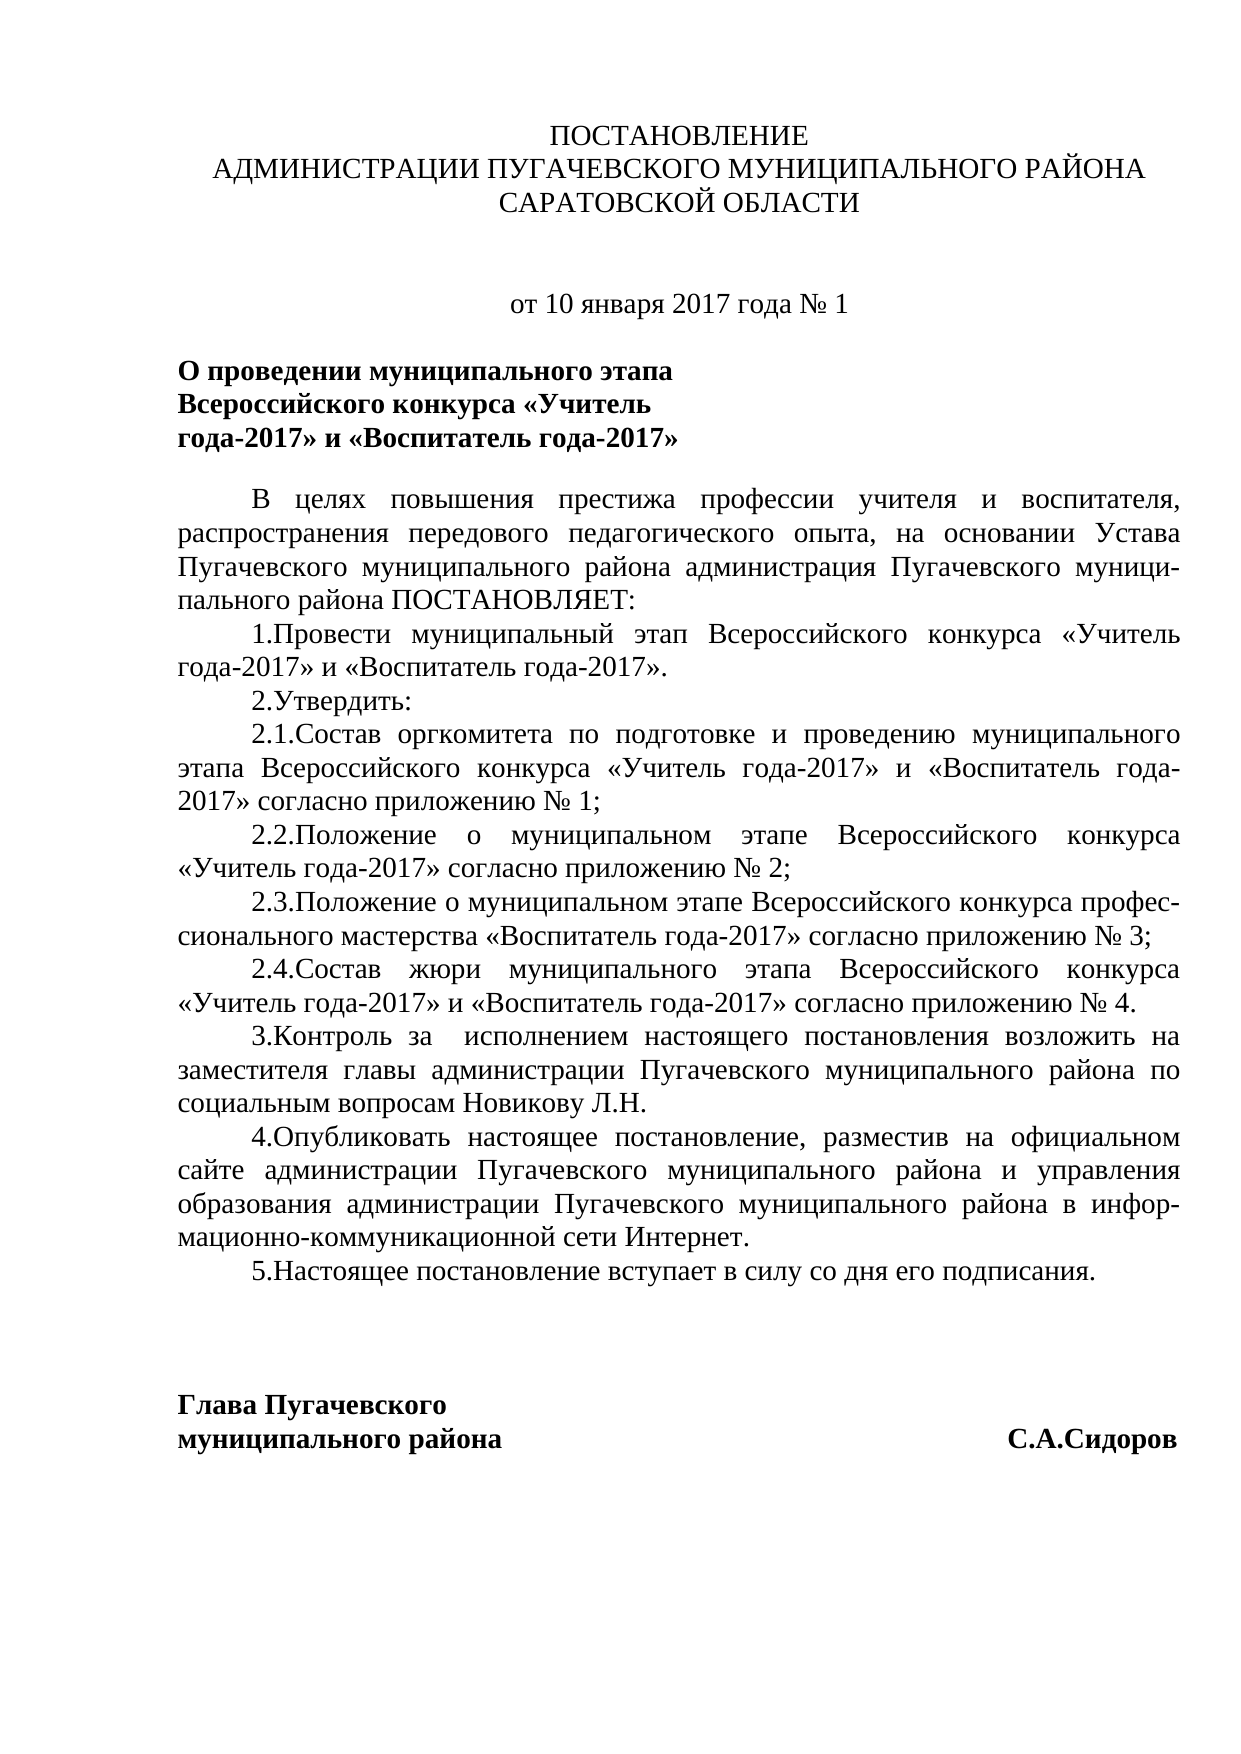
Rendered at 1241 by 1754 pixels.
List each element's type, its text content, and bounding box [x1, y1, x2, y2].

text 2.2.Положение о муниципальном этапе Всероссийского конкурса «Учитель года-2017» согласно приложению № 2; [177, 817, 1181, 884]
text О проведении муниципального этапа [177, 353, 1181, 386]
text 1.Провести муниципальный этап Всероссийского конкурса «Учитель года-2017» и «Воспитатель года-2017». [177, 616, 1181, 683]
text от 10 января 2017 года № 1 [177, 286, 1181, 319]
text Всероссийского конкурса «Учитель [177, 386, 1181, 420]
text В целях повышения престижа профессии учителя и воспитателя, распространения передового педагогического опыта, на основании Устава Пугачевского муниципального района администрация Пугачевского муници-пального района ПОСТАНОВЛЯЕТ: [177, 482, 1181, 616]
text 2.3.Положение о муниципальном этапе Всероссийского конкурса профес-сионального мастерства «Воспитатель года-2017» согласно приложению № 3; [177, 884, 1181, 951]
text 3.Контроль за исполнением настоящего постановления возложить на заместителя главы администрации Пугачевского муниципального района по социальным вопросам Новикову Л.Н. [177, 1018, 1181, 1119]
text Глава Пугачевского [177, 1387, 1181, 1421]
text 2.4.Состав жюри муниципального этапа Всероссийского конкурса «Учитель года-2017» и «Воспитатель года-2017» согласно приложению № 4. [177, 951, 1181, 1018]
text муниципального района С.А.Сидоров [177, 1421, 1181, 1454]
text 2.1.Состав оргкомитета по подготовке и проведению муниципального этапа Всероссийского конкурса «Учитель года-2017» и «Воспитатель года-2017» согласно приложению № 1; [177, 716, 1181, 817]
text года-2017» и «Воспитатель года-2017» [177, 420, 1181, 453]
text 5.Настоящее постановление вступает в силу со дня его подписания. [177, 1253, 1181, 1287]
text 2.Утвердить: [177, 683, 1181, 716]
text АДМИНИСТРАЦИИ ПУГАЧЕВСКОГО МУНИЦИПАЛЬНОГО РАЙОНА САРАТОВСКОЙ ОБЛАСТИ [177, 152, 1181, 219]
text 4.Опубликовать настоящее постановление, разместив на официальном сайте администрации Пугачевского муниципального района и управления образования администрации Пугачевского муниципального района в инфор-мационно-коммуникационной сети Интернет. [177, 1119, 1181, 1253]
text ПОСТАНОВЛЕНИЕ [177, 118, 1181, 152]
